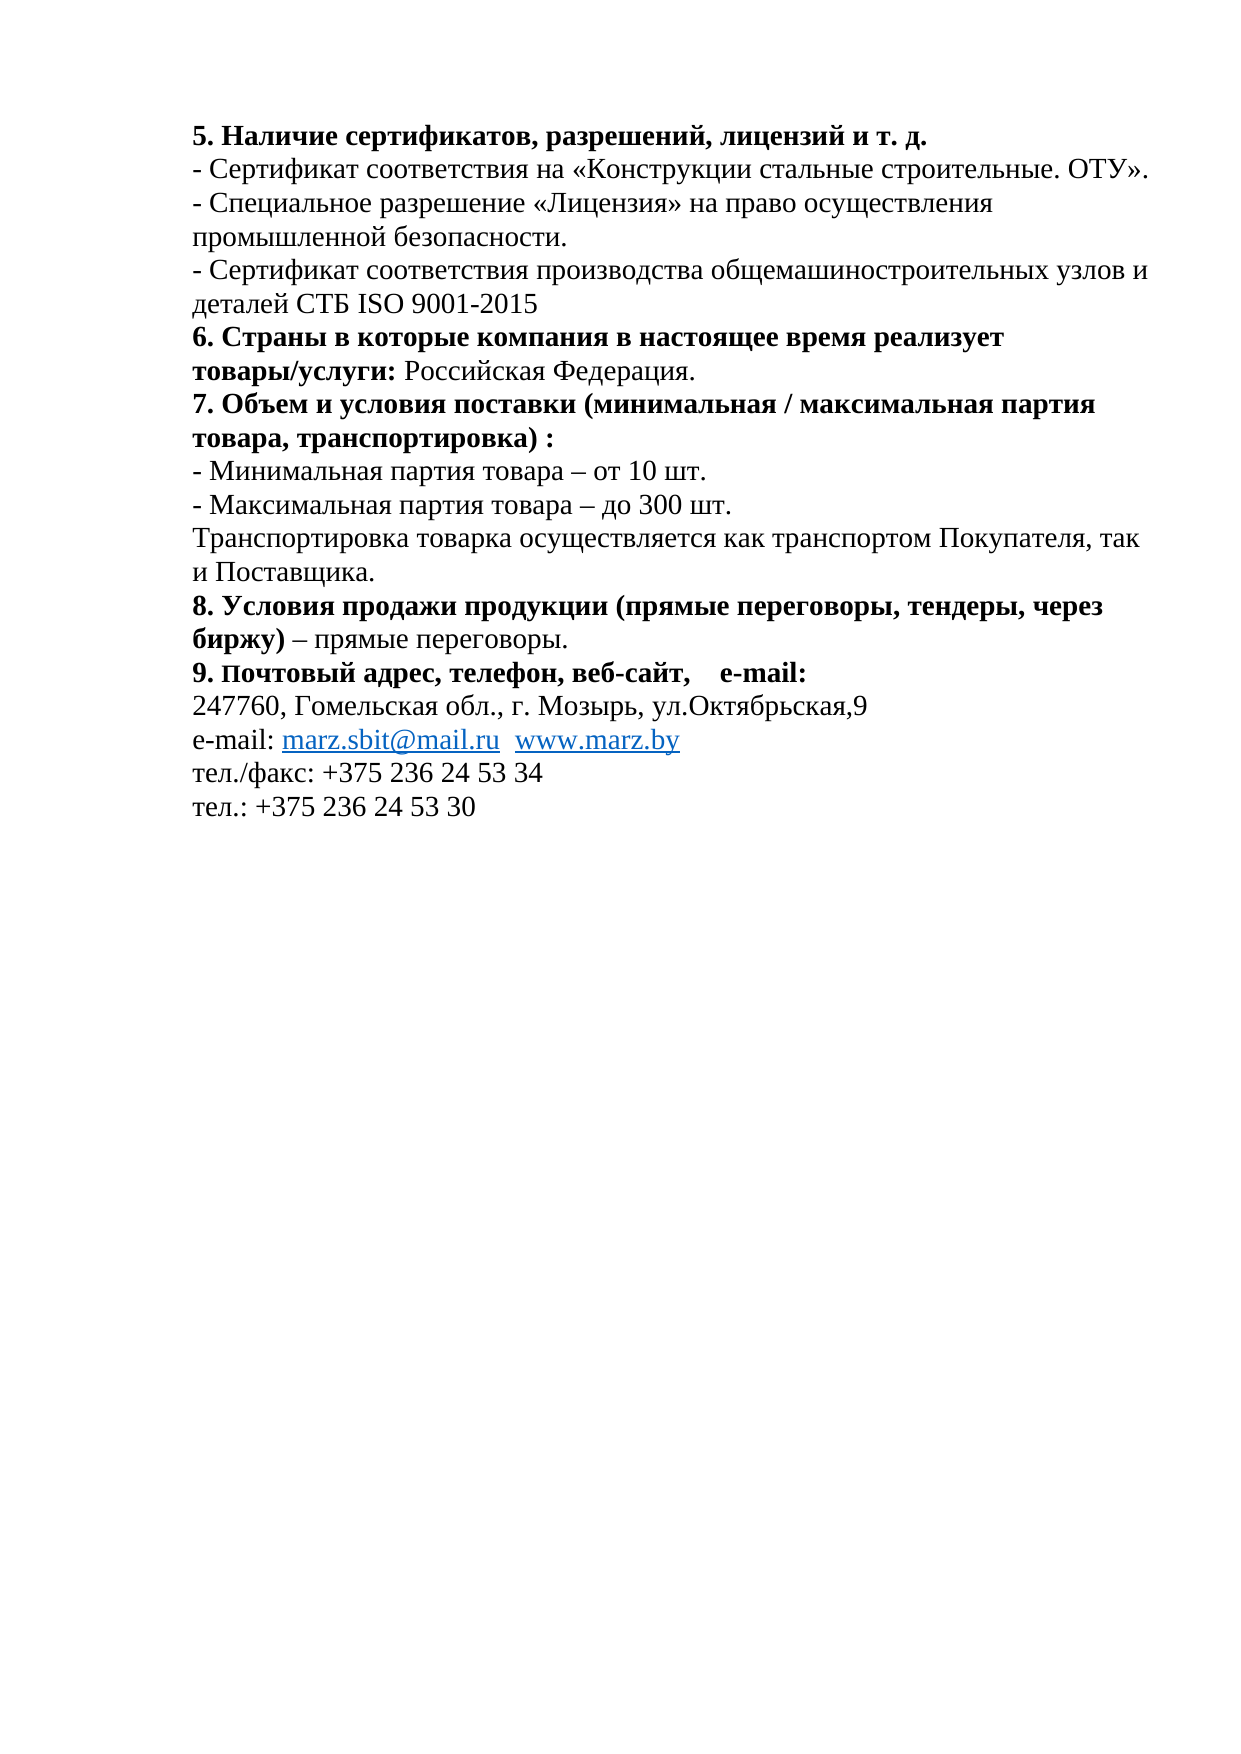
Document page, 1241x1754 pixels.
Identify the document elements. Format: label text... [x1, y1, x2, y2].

text - Максимальная партия товара – до 300 шт. [192, 487, 1152, 521]
text 7. Объем и условия поставки (минимальная / максимальная партия товара, транспортировка) : [192, 386, 1152, 453]
text 247760, Гомельская обл., г. Мозырь, ул.Октябрьская,9 [192, 688, 1152, 722]
text - Минимальная партия товара – от 10 шт. [192, 453, 1152, 487]
text 9. Почтовый адрес, телефон, веб-сайт, e-mail: [192, 655, 1152, 688]
text - Специальное разрешение «Лицензия» на право осуществления промышленной безопасности. [192, 185, 1152, 252]
text 8. Условия продажи продукции (прямые переговоры, тендеры, через биржу) – прямые переговоры. [192, 588, 1152, 655]
text тел.: +375 236 24 53 30 [192, 789, 1152, 822]
text - Сертификат соответствия на «Конструкции стальные строительные. ОТУ». [192, 152, 1152, 185]
text - Сертификат соответствия производства общемашиностроительных узлов и деталей СТБ ISO 9001-2015 [192, 252, 1152, 319]
text Транспортировка товарка осуществляется как транспортом Покупателя, так и Поставщика. [192, 521, 1152, 588]
text 5. Наличие сертификатов, разрешений, лицензий и т. д. [192, 118, 1152, 152]
text 6. Страны в которые компания в настоящее время реализует товары/услуги: Российская Федерация. [192, 319, 1152, 386]
text e-mail: marz.sbit@mail.ru www.marz.by [192, 722, 1152, 755]
text тел./факс: +375 236 24 53 34 [192, 755, 1152, 789]
